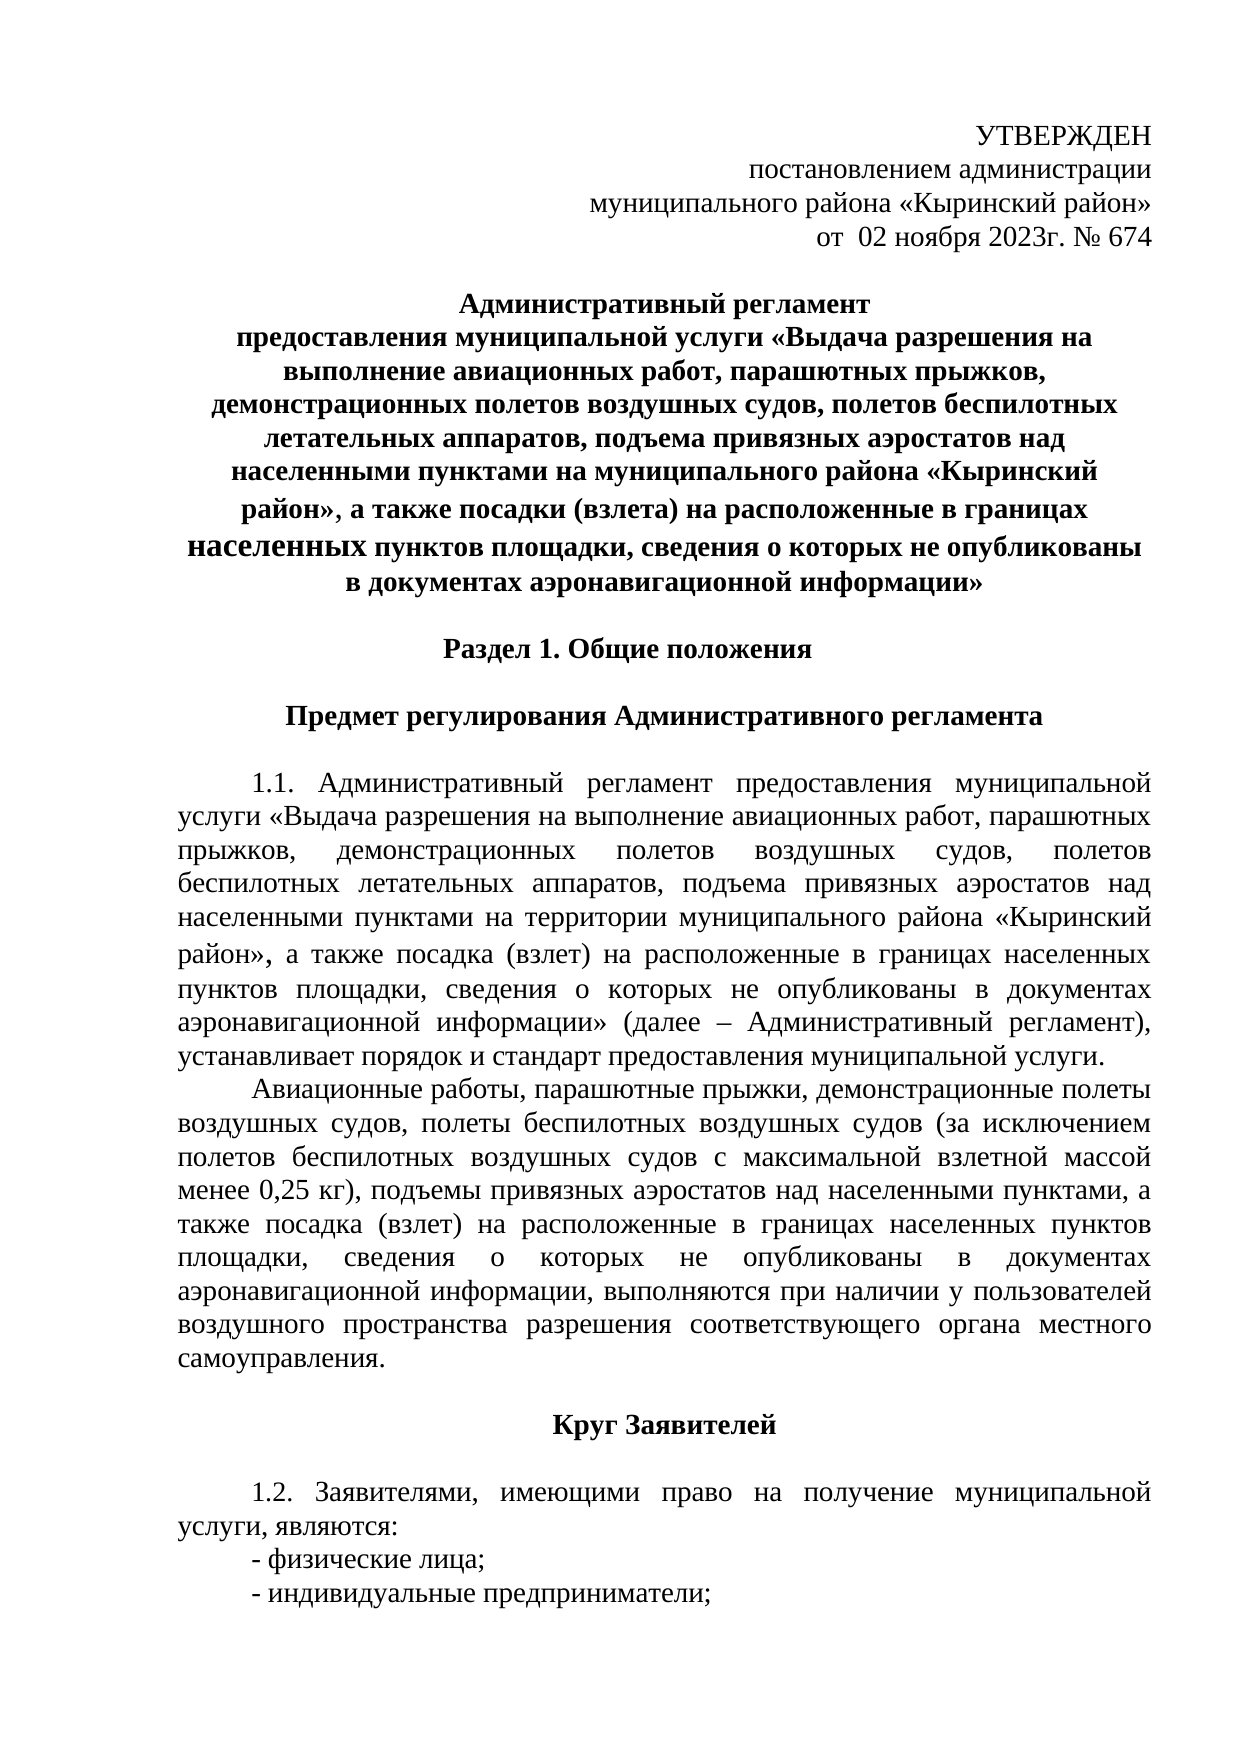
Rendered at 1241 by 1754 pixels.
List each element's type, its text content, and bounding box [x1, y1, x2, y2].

text муниципального района «Кыринский район» [103, 185, 1152, 219]
text Раздел 1. Общие положения [103, 631, 1152, 664]
text Предмет регулирования Административного регламента [177, 698, 1152, 731]
text 1.1. Административный регламент предоставления муниципальной услуги «Выдача разрешения на выполнение авиационных работ, парашютных прыжков, демонстрационных полетов воздушных судов, полетов беспилотных летательных аппаратов, подъема привязных аэростатов над населенными пунктами на территории муниципального района «Кыринский район», а также посадка (взлет) на расположенные в границах населенных пунктов площадки, сведения о которых не опубликованы в документах аэронавигационной информации» (далее – Административный регламент), устанавливает порядок и стандарт предоставления муниципальной услуги. [177, 765, 1152, 1072]
text - физические лица; [177, 1541, 1152, 1575]
text Административный регламент [177, 286, 1152, 319]
text - индивидуальные предприниматели; [177, 1575, 1152, 1608]
text УТВЕРЖДЕН [103, 118, 1152, 152]
text предоставления муниципальной услуги «Выдача разрешения на выполнение авиационных работ, парашютных прыжков, демонстрационных полетов воздушных судов, полетов беспилотных летательных аппаратов, подъема привязных аэростатов над населенными пунктами на муниципального района «Кыринский район», а также посадки (взлета) на расположенные в границах населенных пунктов площадки, сведения о которых не опубликованы в документах аэронавигационной информации» [177, 319, 1152, 597]
text 1.2. Заявителями, имеющими право на получение муниципальной услуги, являются: [177, 1474, 1152, 1541]
text постановлением администрации [103, 152, 1152, 185]
text Авиационные работы, парашютные прыжки, демонстрационные полеты воздушных судов, полеты беспилотных воздушных судов (за исключением полетов беспилотных воздушных судов с максимальной взлетной массой менее 0,25 кг), подъемы привязных аэростатов над населенными пунктами, а также посадка (взлет) на расположенные в границах населенных пунктов площадки, сведения о которых не опубликованы в документах аэронавигационной информации, выполняются при наличии у пользователей воздушного пространства разрешения соответствующего органа местного самоуправления. [177, 1072, 1152, 1373]
text Круг Заявителей [103, 1407, 1152, 1441]
text от 02 ноября 2023г. № 674 [103, 219, 1152, 252]
